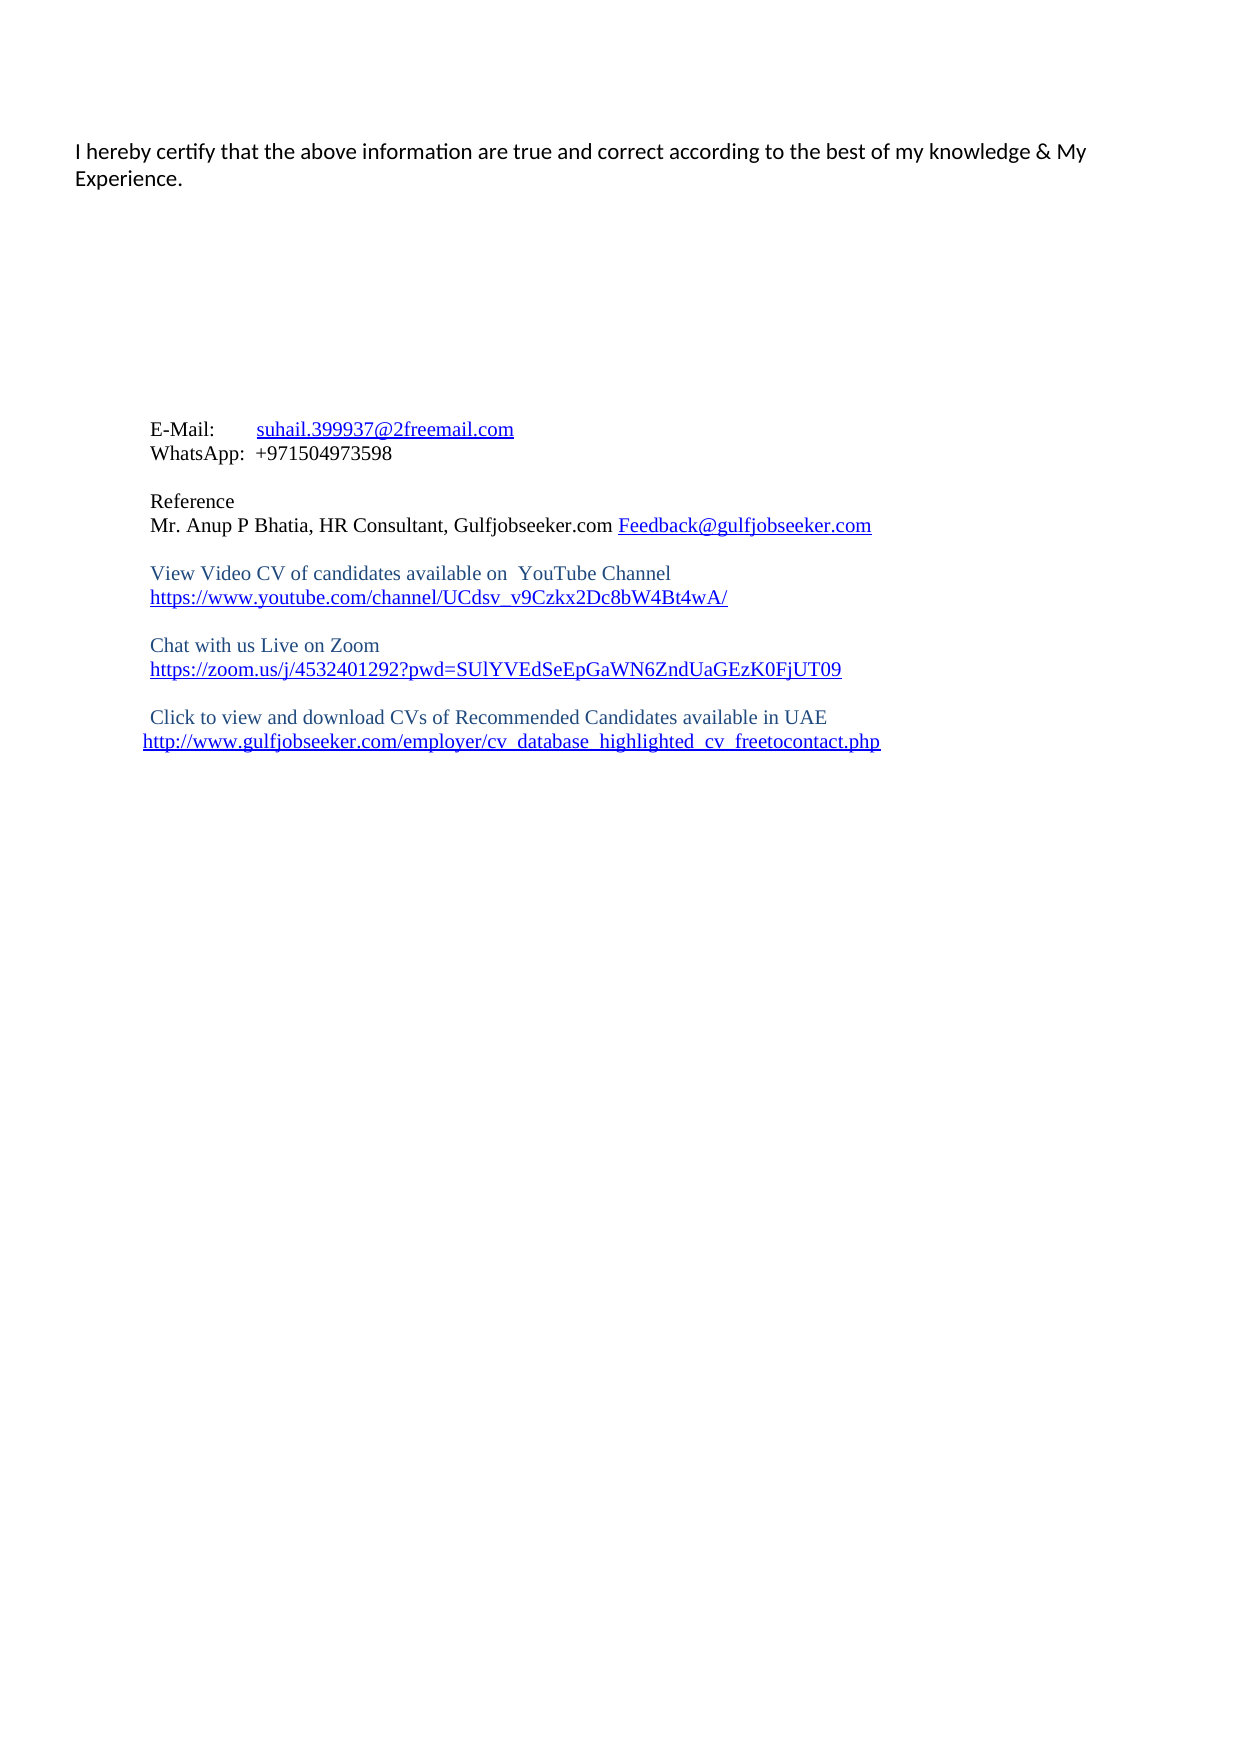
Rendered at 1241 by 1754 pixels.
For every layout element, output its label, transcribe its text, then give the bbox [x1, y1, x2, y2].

text http://www.gulfjobseeker.com/employer/cv_database_highlighted_cv_freetocontact.php [75, 729, 1089, 753]
text Chat with us Live on Zoom [150, 633, 1164, 657]
list Mr. Anup P Bhatia, HR Consultant, Gulfjobseeker.com Feedback@gulfjobseeker.com [150, 513, 1164, 537]
list WhatsApp: +971504973598 [150, 441, 1164, 465]
list Reference [150, 489, 1164, 513]
text Click to view and download CVs of Recommended Candidates available in UAE [150, 705, 1164, 729]
text https://www.youtube.com/channel/UCdsv_v9Czkx2Dc8bW4Bt4wA/ [150, 585, 1164, 609]
text View Video CV of candidates available on YouTube Channel [150, 561, 1164, 585]
text https://zoom.us/j/4532401292?pwd=SUlYVEdSeEpGaWN6ZndUaGEzK0FjUT09 [150, 657, 1164, 681]
text I hereby certify that the above information are true and correct according to the best of my knowledge & My Experience. [75, 137, 1089, 192]
list E-Mail: suhail.399937@2freemail.com [150, 417, 1164, 441]
